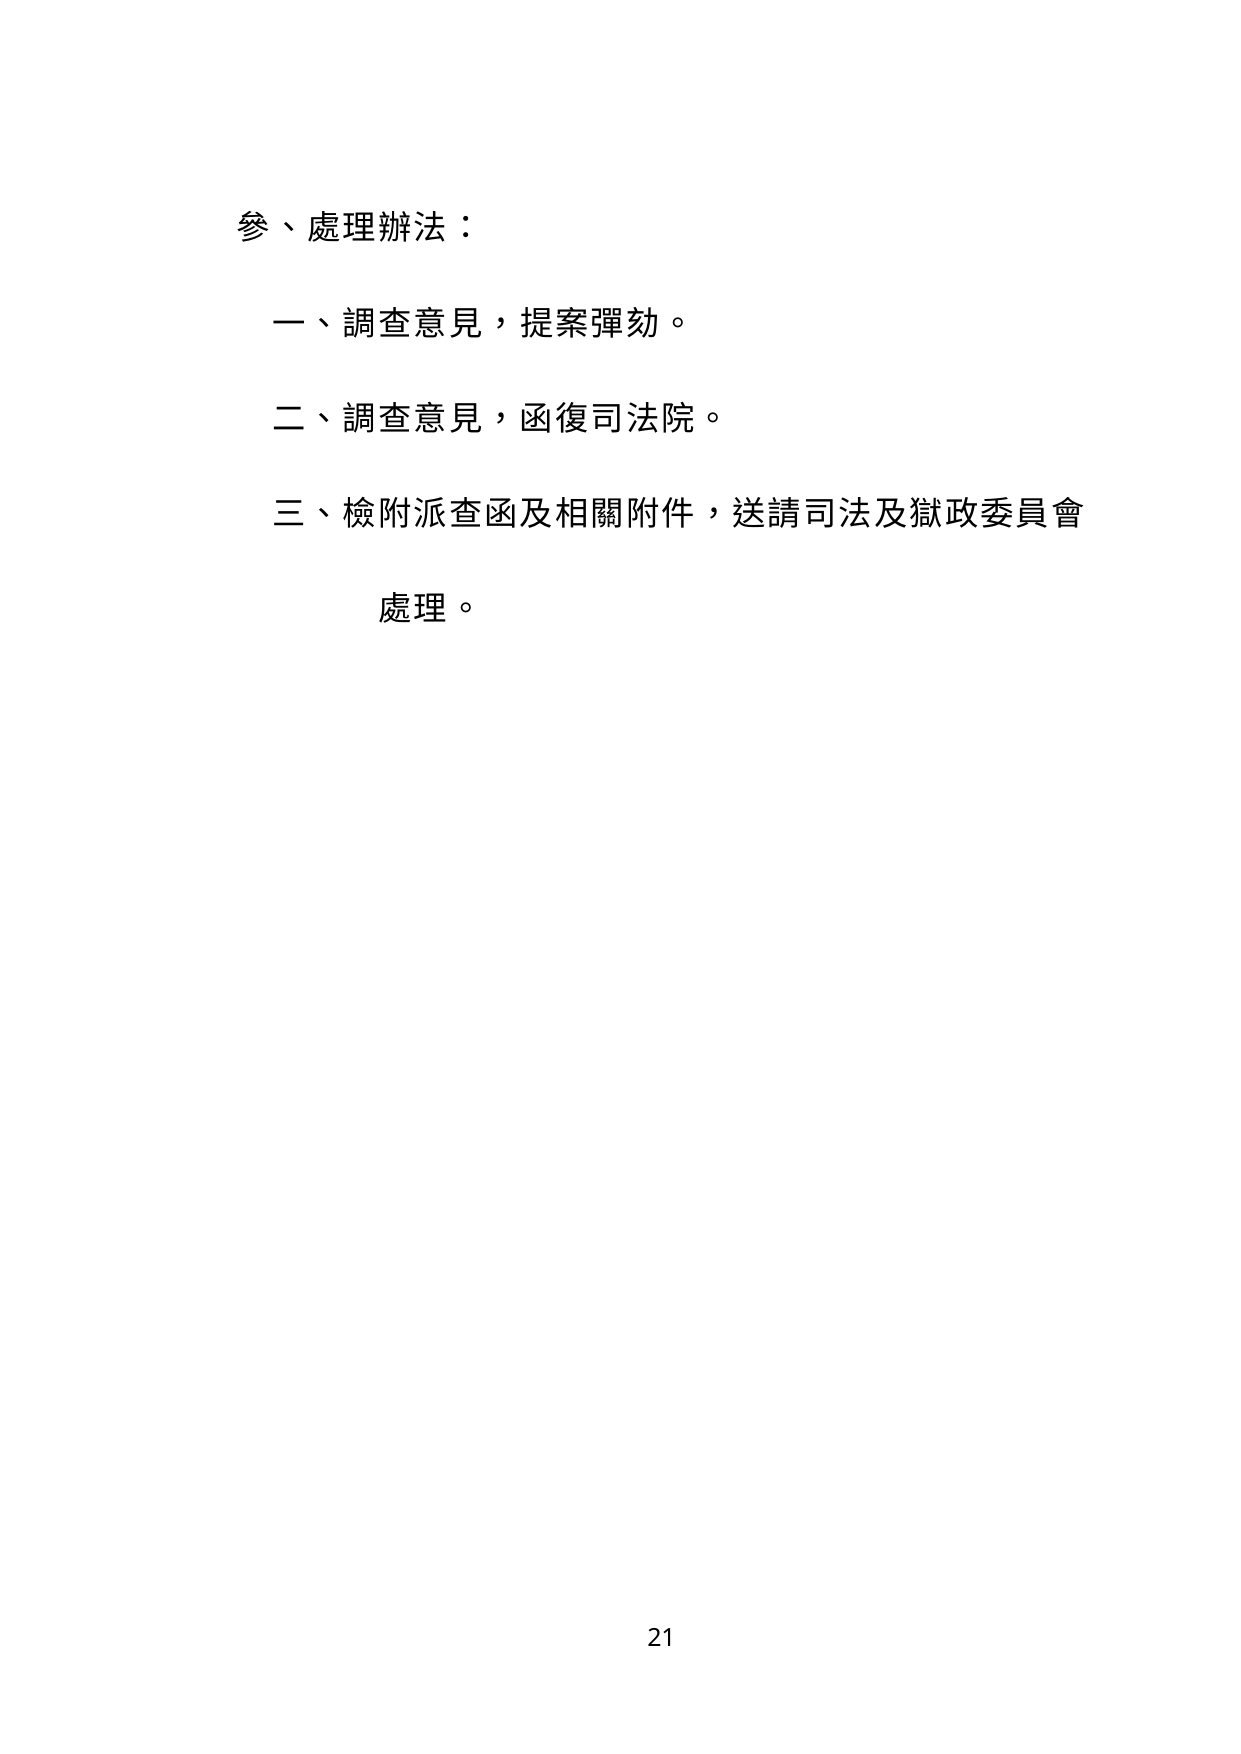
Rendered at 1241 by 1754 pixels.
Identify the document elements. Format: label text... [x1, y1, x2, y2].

subtitle 檢附派查函及相關附件，送請司法及獄政委員會處理。 [272, 463, 1086, 654]
subtitle 調查意見，提案彈劾。 [272, 273, 1086, 368]
subtitle 處理辦法： [236, 178, 1086, 273]
subtitle 調查意見，函復司法院。 [272, 368, 1086, 463]
